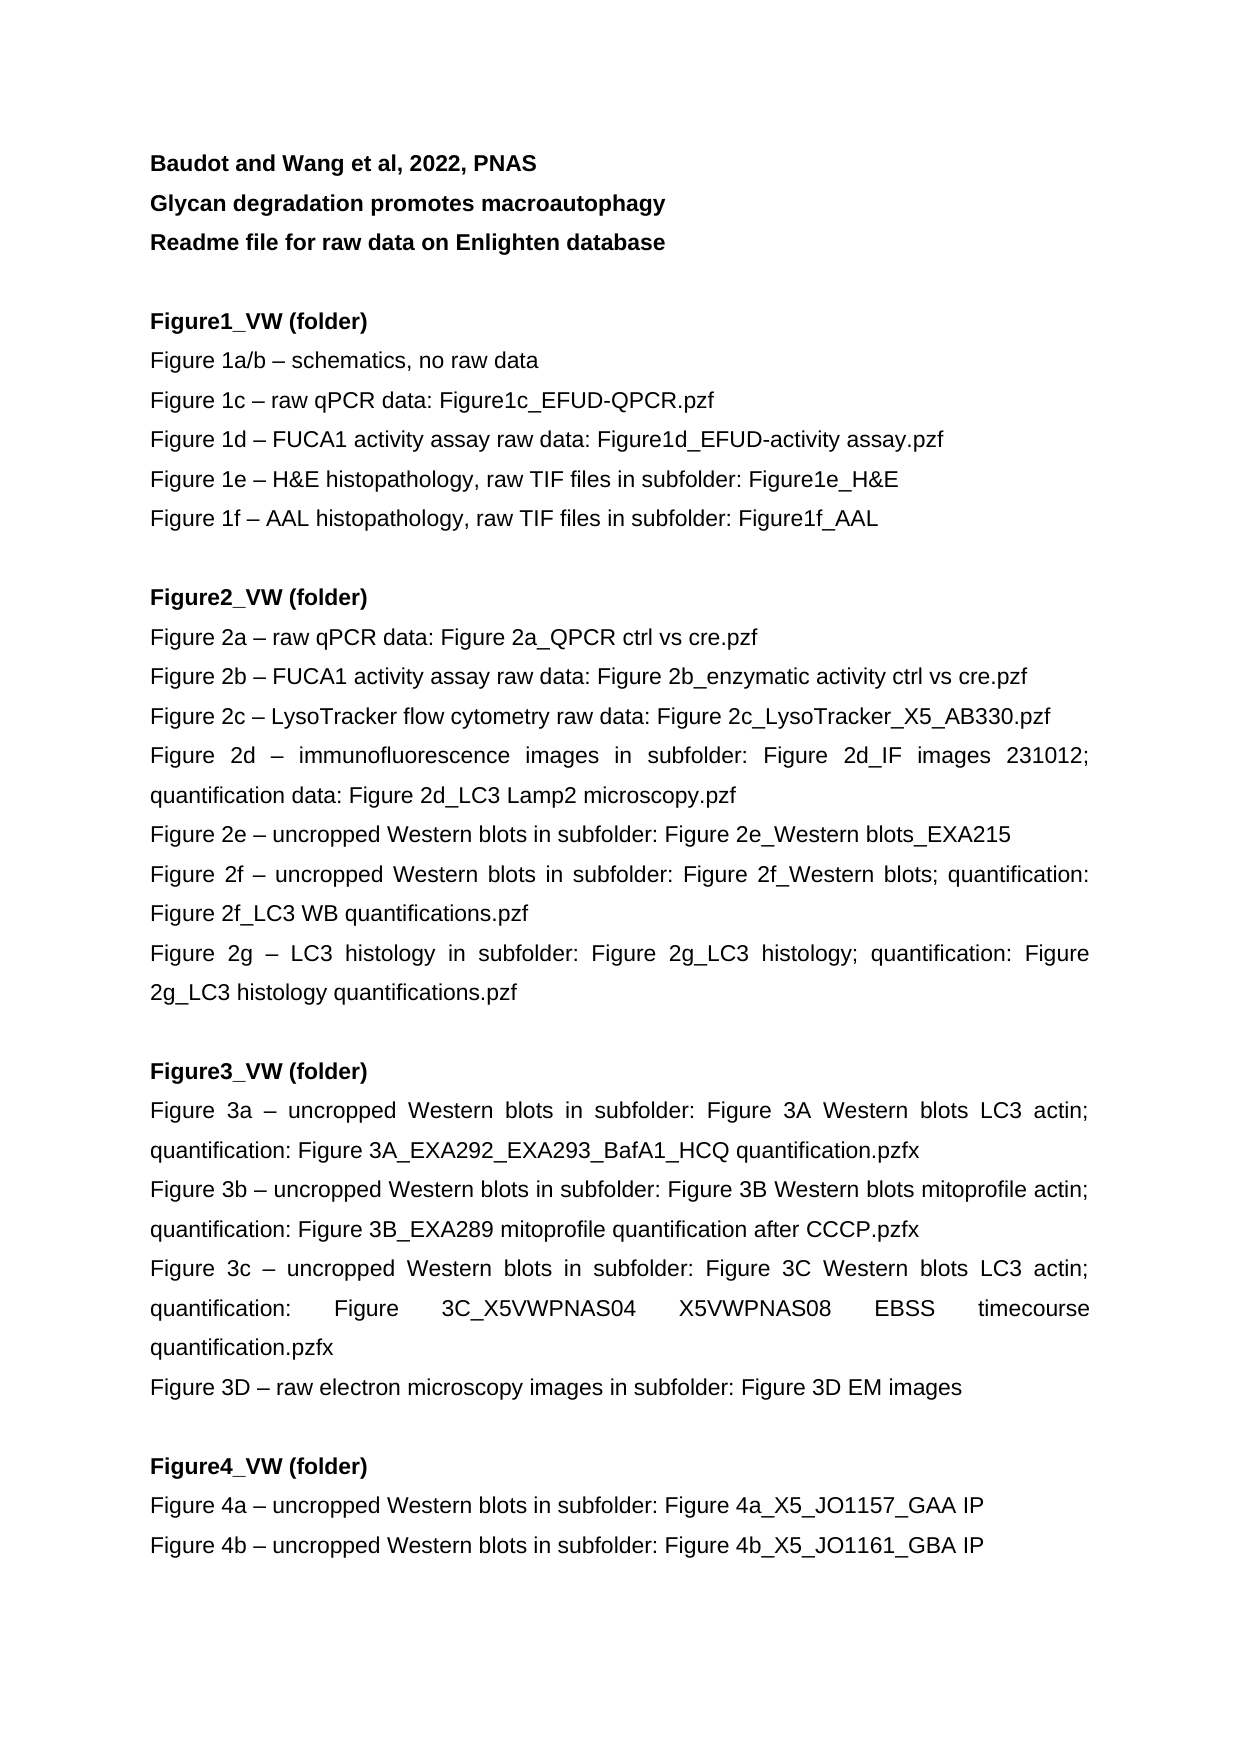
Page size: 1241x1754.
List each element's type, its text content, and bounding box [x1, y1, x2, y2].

text Figure 1c – raw qPCR data: Figure1c_EFUD-QPCR.pzf [150, 387, 1090, 413]
text Figure 1d – FUCA1 activity assay raw data: Figure1d_EFUD-activity assay.pzf [150, 426, 1090, 453]
text Figure 2g – LC3 histology in subfolder: Figure 2g_LC3 histology; quantification: Figure 2g_LC3 histology quantifications.pzf [150, 939, 1090, 1005]
text Readme file for raw data on Enlighten database [150, 229, 1090, 255]
text Figure 3b – uncropped Western blots in subfolder: Figure 3B Western blots mitoprofile actin; quantification: Figure 3B_EXA289 mitoprofile quantification after CCCP.pzfx [150, 1176, 1090, 1242]
text Figure 4b – uncropped Western blots in subfolder: Figure 4b_X5_JO1161_GBA IP [150, 1532, 1090, 1558]
text Figure3_VW (folder) [150, 1058, 1090, 1084]
text Figure 4a – uncropped Western blots in subfolder: Figure 4a_X5_JO1157_GAA IP [150, 1492, 1090, 1519]
text Figure1_VW (folder) [150, 308, 1090, 334]
text Figure 2e – uncropped Western blots in subfolder: Figure 2e_Western blots_EXA215 [150, 821, 1090, 847]
text Figure 3a – uncropped Western blots in subfolder: Figure 3A Western blots LC3 actin; quantification: Figure 3A_EXA292_EXA293_BafA1_HCQ quantification.pzfx [150, 1097, 1090, 1163]
text Figure4_VW (folder) [150, 1453, 1090, 1479]
text Figure 2f – uncropped Western blots in subfolder: Figure 2f_Western blots; quantification: Figure 2f_LC3 WB quantifications.pzf [150, 861, 1090, 926]
text Figure 1e – H&E histopathology, raw TIF files in subfolder: Figure1e_H&E [150, 466, 1090, 492]
text Figure 1a/b – schematics, no raw data [150, 347, 1090, 374]
text Figure 2a – raw qPCR data: Figure 2a_QPCR ctrl vs cre.pzf [150, 624, 1090, 650]
text Figure 3c – uncropped Western blots in subfolder: Figure 3C Western blots LC3 actin; quantification: Figure 3C_X5VWPNAS04 X5VWPNAS08 EBSS timecourse quantification.pzfx [150, 1255, 1090, 1361]
text Figure 2b – FUCA1 activity assay raw data: Figure 2b_enzymatic activity ctrl vs cre.pzf [150, 663, 1090, 689]
text Figure 2d – immunofluorescence images in subfolder: Figure 2d_IF images 231012; quantification data: Figure 2d_LC3 Lamp2 microscopy.pzf [150, 742, 1090, 808]
text Glycan degradation promotes macroautophagy [150, 189, 1090, 216]
text Baudot and Wang et al, 2022, PNAS [150, 150, 1090, 176]
text Figure 1f – AAL histopathology, raw TIF files in subfolder: Figure1f_AAL [150, 505, 1090, 532]
text Figure 2c – LysoTracker flow cytometry raw data: Figure 2c_LysoTracker_X5_AB330.pzf [150, 703, 1090, 729]
text Figure 3D – raw electron microscopy images in subfolder: Figure 3D EM images [150, 1374, 1090, 1400]
text Figure2_VW (folder) [150, 584, 1090, 611]
